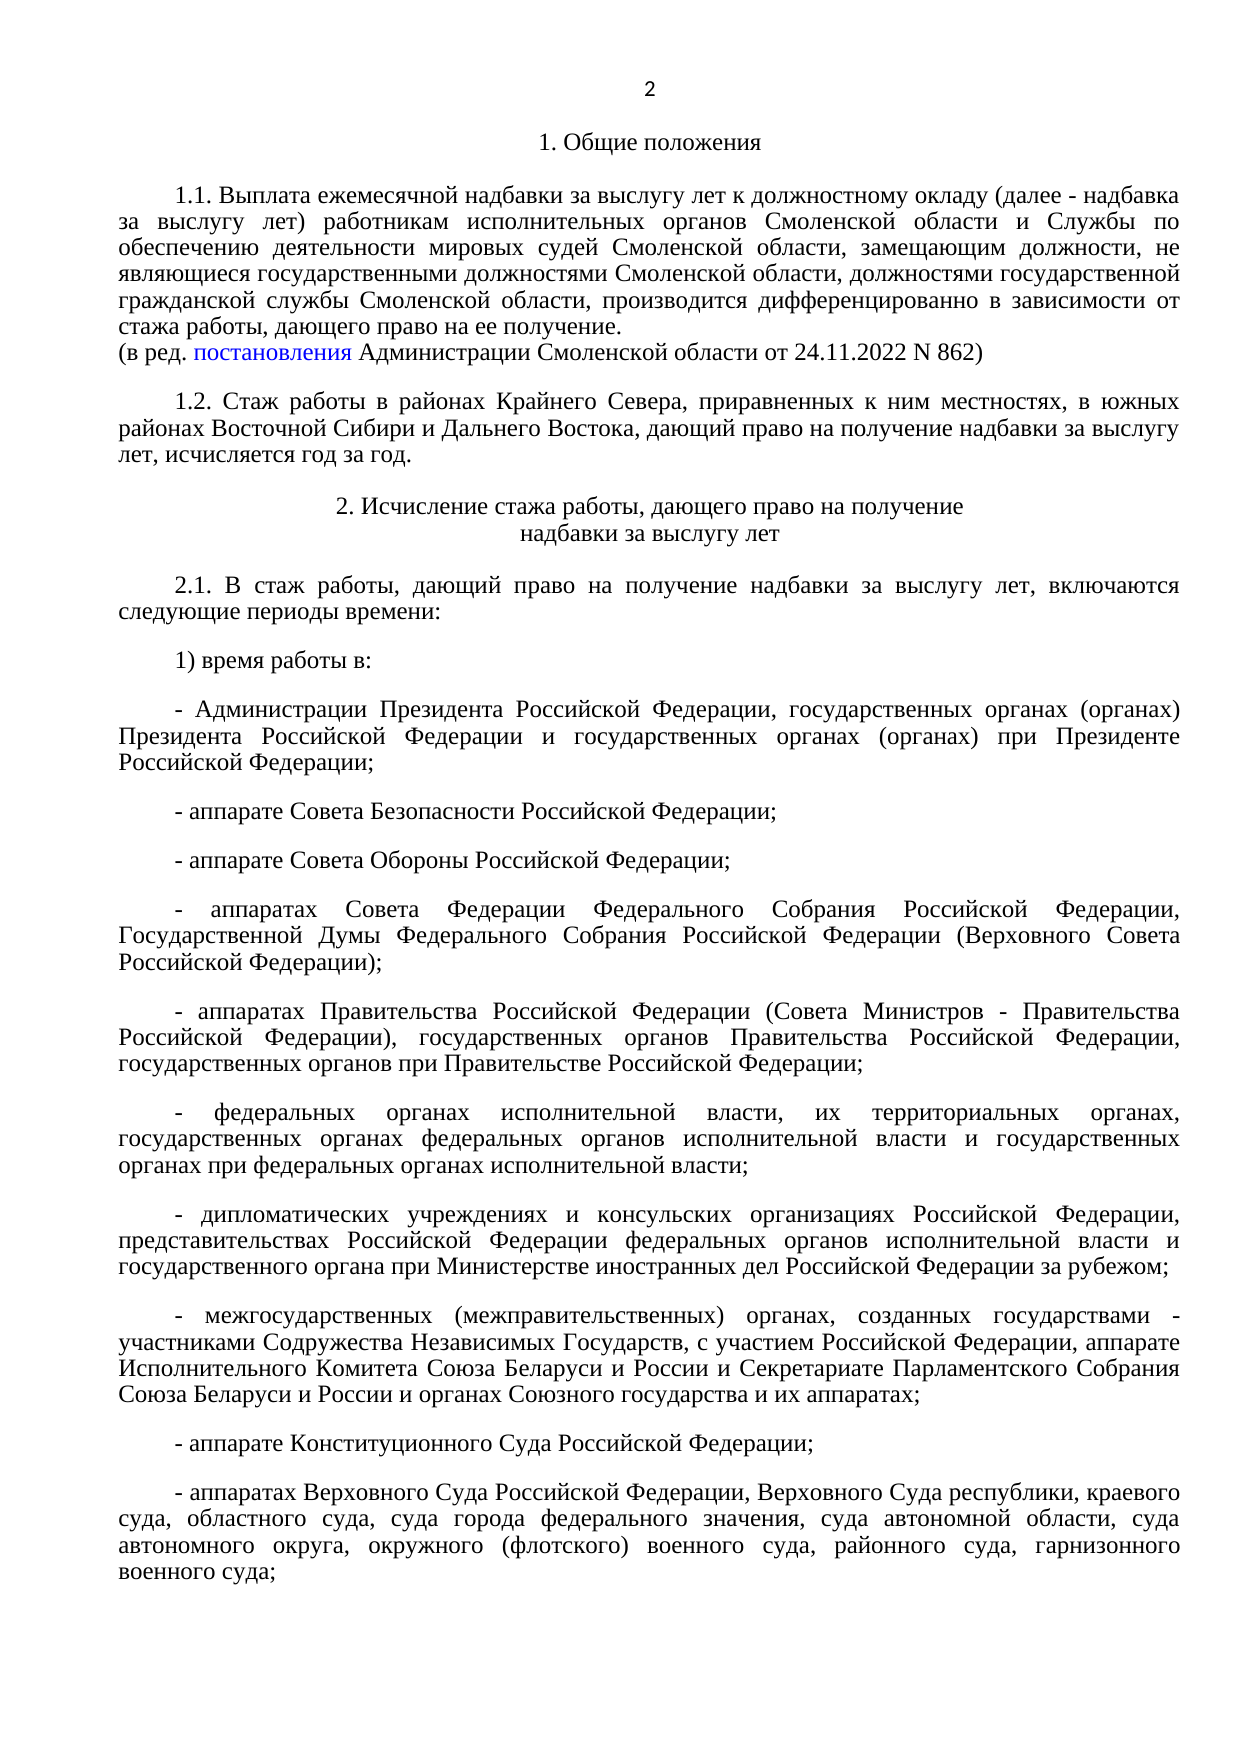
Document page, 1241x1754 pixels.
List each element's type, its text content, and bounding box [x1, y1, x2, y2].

text (в ред. постановления Администрации Смоленской области от 24.11.2022 N 862) [118, 340, 1181, 366]
text - Администрации Президента Российской Федерации, государственных органах (органах) Президента Российской Федерации и государственных органах (органах) при Президенте Российской Федерации; [118, 697, 1181, 776]
text 1.1. Выплата ежемесячной надбавки за выслугу лет к должностному окладу (далее - надбавка за выслугу лет) работникам исполнительных органов Смоленской области и Службы по обеспечению деятельности мировых судей Смоленской области, замещающим должности, не являющиеся государственными должностями Смоленской области, должностями государственной гражданской службы Смоленской области, производится дифференцированно в зависимости от стажа работы, дающего право на ее получение. [118, 182, 1181, 340]
text - дипломатических учреждениях и консульских организациях Российской Федерации, представительствах Российской Федерации федеральных органов исполнительной власти и государственного органа при Министерстве иностранных дел Российской Федерации за рубежом; [118, 1201, 1181, 1280]
text - аппарате Совета Безопасности Российской Федерации; [118, 799, 1181, 825]
text - межгосударственных (межправительственных) органах, созданных государствами - участниками Содружества Независимых Государств, с участием Российской Федерации, аппарате Исполнительного Комитета Союза Беларуси и России и Секретариате Парламентского Собрания Союза Беларуси и России и органах Союзного государства и их аппаратах; [118, 1303, 1181, 1408]
text 1.2. Стаж работы в районах Крайнего Севера, приравненных к ним местностях, в южных районах Восточной Сибири и Дальнего Востока, дающий право на получение надбавки за выслугу лет, исчисляется год за год. [118, 389, 1181, 468]
text - аппаратах Совета Федерации Федерального Собрания Российской Федерации, Государственной Думы Федерального Собрания Российской Федерации (Верховного Совета Российской Федерации); [118, 897, 1181, 975]
text - аппаратах Правительства Российской Федерации (Совета Министров - Правительства Российской Федерации), государственных органов Правительства Российской Федерации, государственных органов при Правительстве Российской Федерации; [118, 998, 1181, 1077]
text 2. Исчисление стажа работы, дающего право на получение [118, 494, 1181, 520]
text 1. Общие положения [118, 130, 1181, 156]
text - аппаратах Верховного Суда Российской Федерации, Верховного Суда республики, краевого суда, областного суда, суда города федерального значения, суда автономной области, суда автономного округа, окружного (флотского) военного суда, районного суда, гарнизонного военного суда; [118, 1480, 1181, 1585]
text 2.1. В стаж работы, дающий право на получение надбавки за выслугу лет, включаются следующие периоды времени: [118, 573, 1181, 625]
text - федеральных органах исполнительной власти, их территориальных органах, государственных органах федеральных органов исполнительной власти и государственных органах при федеральных органах исполнительной власти; [118, 1100, 1181, 1178]
text надбавки за выслугу лет [118, 520, 1181, 546]
text 1) время работы в: [118, 648, 1181, 674]
text - аппарате Совета Обороны Российской Федерации; [118, 848, 1181, 874]
text - аппарате Конституционного Суда Российской Федерации; [118, 1431, 1181, 1457]
